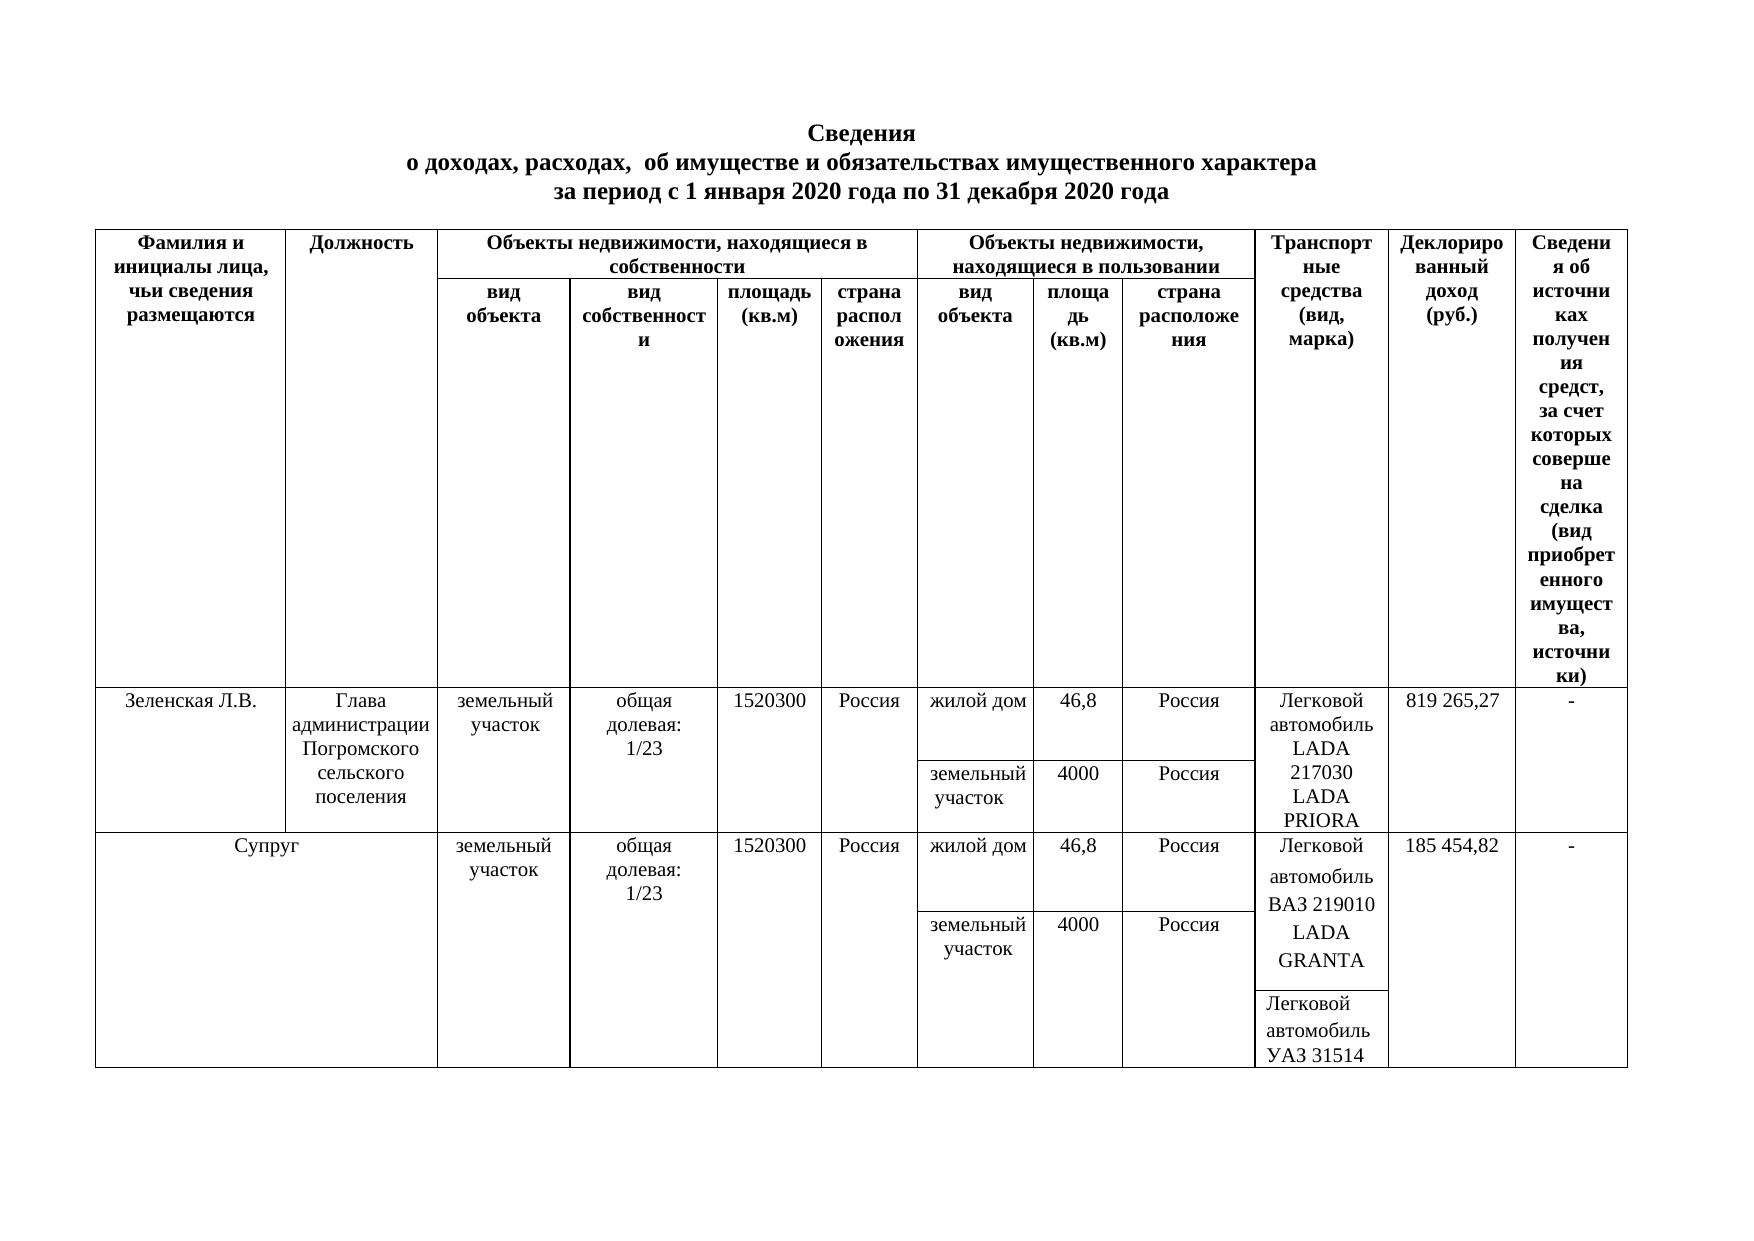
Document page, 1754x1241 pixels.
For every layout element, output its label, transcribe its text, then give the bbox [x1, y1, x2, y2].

table_cell Транспортные средства (вид, марка) [1256, 230, 1388, 687]
table_cell Россия [1123, 688, 1254, 760]
table_cell земельный участок [438, 688, 569, 832]
table_cell Россия [822, 688, 917, 832]
table_cell площадь (кв.м) [718, 279, 821, 687]
table_cell 1520300 [718, 833, 821, 1067]
table_cell Глава администрации Погромского сельского поселения [286, 688, 437, 832]
table_cell 185 454,82 [1389, 833, 1515, 1067]
table_cell земельный участок [918, 761, 1033, 832]
table_cell 1520300 [718, 688, 821, 832]
table_cell Деклорированный доход (руб.) [1389, 230, 1515, 687]
table_cell 4000 [1034, 912, 1122, 1067]
table_header Сведения о доходах, расходах, об имуществе и обязательствах имущественного характера за период с 1 января 2020 года по 31 декабря 2020 года [96, 118, 1627, 228]
table_cell площадь (кв.м) [1034, 279, 1122, 687]
table_cell Легковой автомобиль ВАЗ 219010 LADA GRANTA [1256, 833, 1388, 990]
table_cell Объекты недвижимости, находящиеся в собственности [438, 230, 917, 278]
table_cell вид объекта [438, 279, 569, 687]
table_cell вид объекта [918, 279, 1033, 687]
table_cell Россия [822, 833, 917, 1067]
table_cell вид собственности [571, 279, 717, 687]
table_cell жилой дом [918, 833, 1033, 911]
table_cell Россия [1123, 912, 1254, 1067]
table_cell страна расположения [822, 279, 917, 687]
table_cell жилой дом [918, 688, 1033, 760]
table_cell Объекты недвижимости, находящиеся в пользовании [918, 230, 1254, 278]
table_cell 4000 [1034, 761, 1122, 832]
table_cell 819 265,27 [1389, 688, 1515, 832]
table_cell 46,8 [1034, 833, 1122, 911]
table_cell общая долевая: 1/23 [571, 833, 717, 1067]
table_cell Супруг [96, 833, 437, 1067]
table_cell Легковой автомобиль УАЗ 31514 [1256, 991, 1388, 1067]
table_cell Сведения об источниках получения средст, за счет которых совершена сделка (вид приобретенного имущества, источники) [1516, 230, 1627, 687]
table_cell Легковой автомобиль LADA 217030 LADA PRIORA [1256, 688, 1388, 832]
table_cell Фамилия и инициалы лица, чьи сведения размещаются [96, 230, 285, 687]
table_cell Зеленская Л.В. [96, 688, 285, 832]
table_cell Россия [1123, 761, 1254, 832]
table_cell - [1516, 688, 1627, 832]
table_cell - [1516, 833, 1627, 1067]
table_cell страна расположения [1123, 279, 1254, 687]
table_cell общая долевая: 1/23 [571, 688, 717, 832]
table_cell Должность [286, 230, 437, 687]
table_cell Россия [1123, 833, 1254, 911]
table_cell земельный участок [918, 912, 1033, 1067]
table_cell 46,8 [1034, 688, 1122, 760]
table_cell земельный участок [438, 833, 569, 1067]
